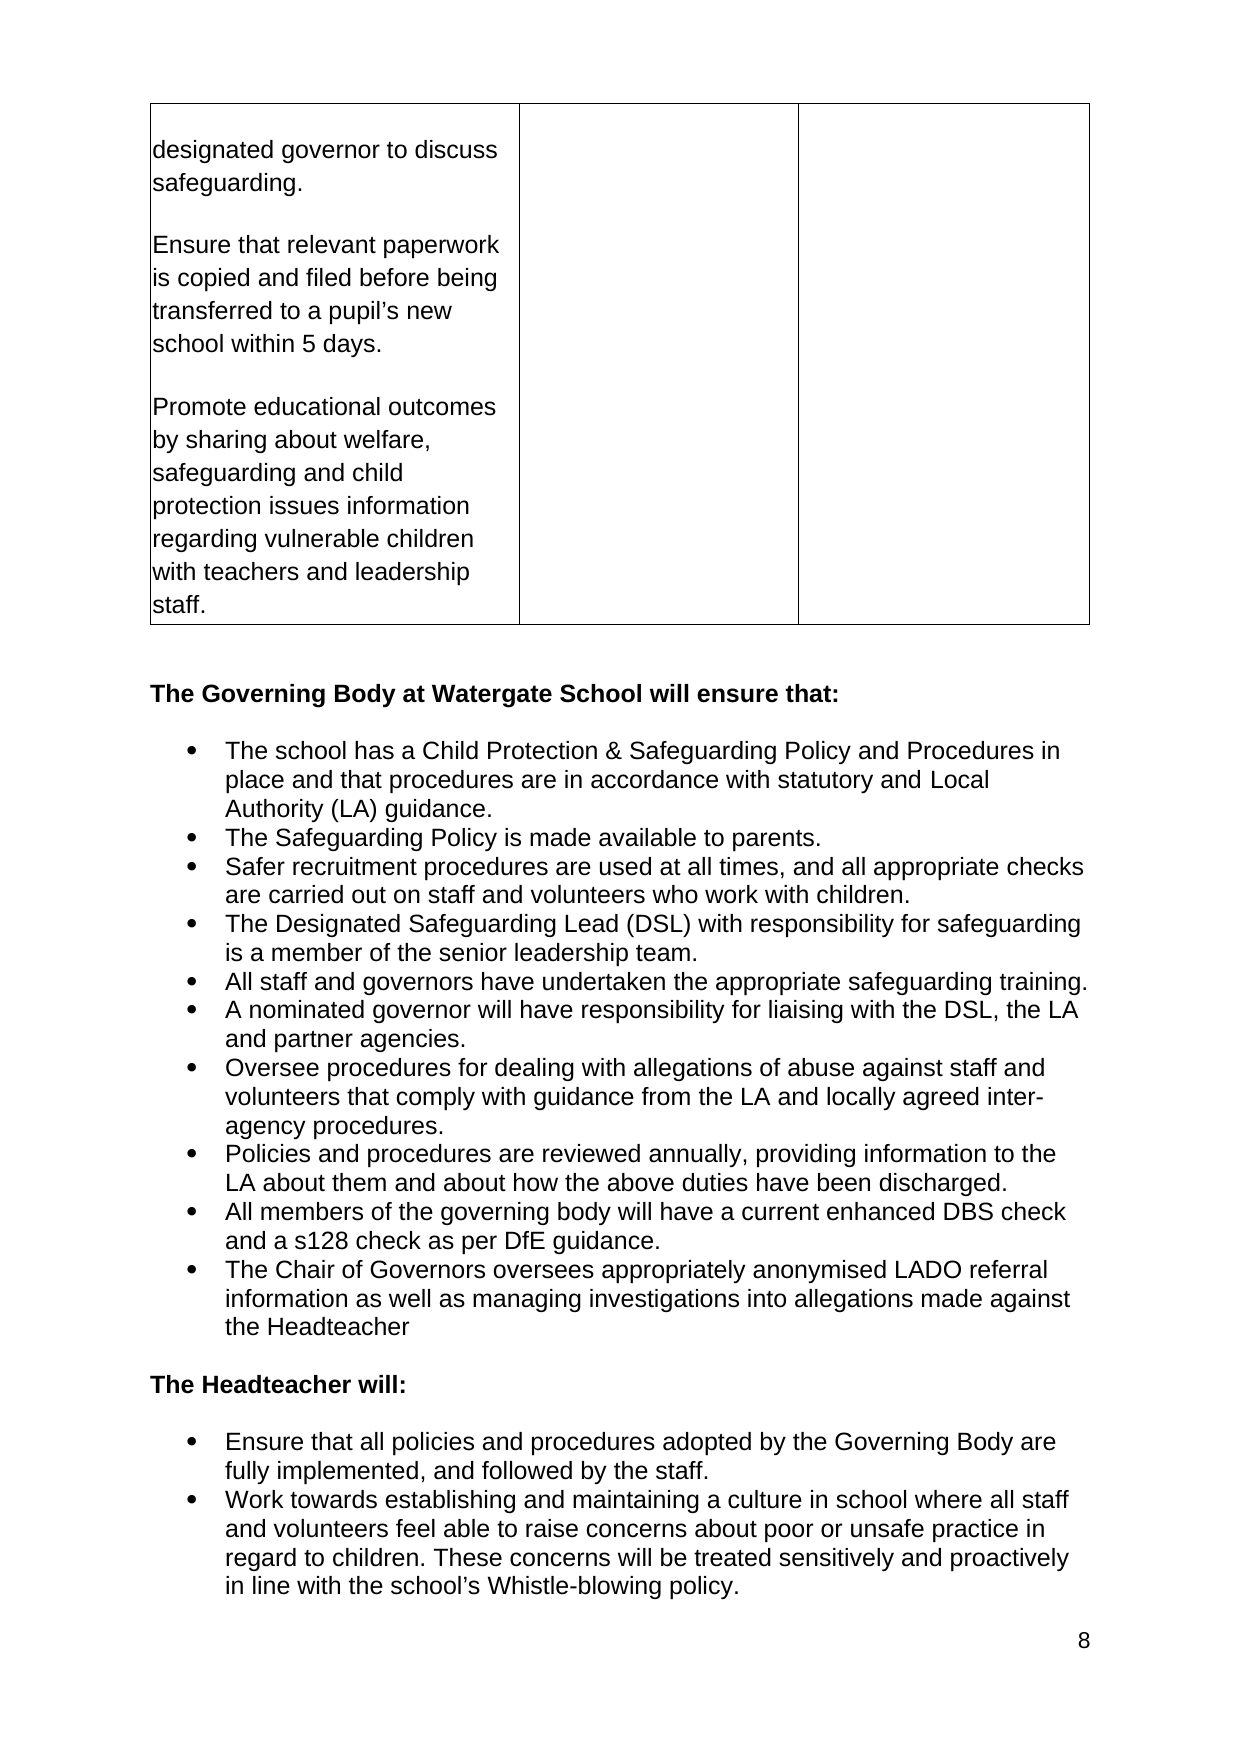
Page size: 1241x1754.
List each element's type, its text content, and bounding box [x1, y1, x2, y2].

text The Governing Body at Watergate School will ensure that: [150, 679, 1090, 707]
list A nominated governor will have responsibility for liaising with the DSL, the LA and partner agencies. [187, 996, 1090, 1053]
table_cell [799, 104, 1089, 624]
list Oversee procedures for dealing with allegations of abuse against staff and volunteers that comply with guidance from the LA and locally agreed inter-agency procedures. [187, 1053, 1090, 1139]
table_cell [151, 104, 519, 624]
list Ensure that all policies and procedures adopted by the Governing Body are fully implemented, and followed by the staff. [187, 1427, 1090, 1485]
list All members of the governing body will have a current enhanced DBS check and a s128 check as per DfE guidance. [187, 1197, 1090, 1255]
list All staff and governors have undertaken the appropriate safeguarding training. [187, 967, 1090, 996]
list The school has a Child Protection & Safeguarding Policy and Procedures in place and that procedures are in accordance with statutory and Local Authority (LA) guidance. [187, 736, 1090, 823]
list The Chair of Governors oversees appropriately anonymised LADO referral information as well as managing investigations into allegations made against the Headteacher [187, 1255, 1090, 1341]
list The Safeguarding Policy is made available to parents. [187, 823, 1090, 851]
list Policies and procedures are reviewed annually, providing information to the LA about them and about how the above duties have been discharged. [187, 1139, 1090, 1197]
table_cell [520, 104, 798, 624]
text The Headteacher will: [150, 1370, 1090, 1398]
list The Designated Safeguarding Lead (DSL) with responsibility for safeguarding is a member of the senior leadership team. [187, 909, 1090, 967]
list Work towards establishing and maintaining a culture in school where all staff and volunteers feel able to raise concerns about poor or unsafe practice in regard to children. These concerns will be treated sensitively and proactively in line with the school’s Whistle-blowing policy. [187, 1485, 1090, 1600]
list Safer recruitment procedures are used at all times, and all appropriate checks are carried out on staff and volunteers who work with children. [187, 851, 1090, 909]
